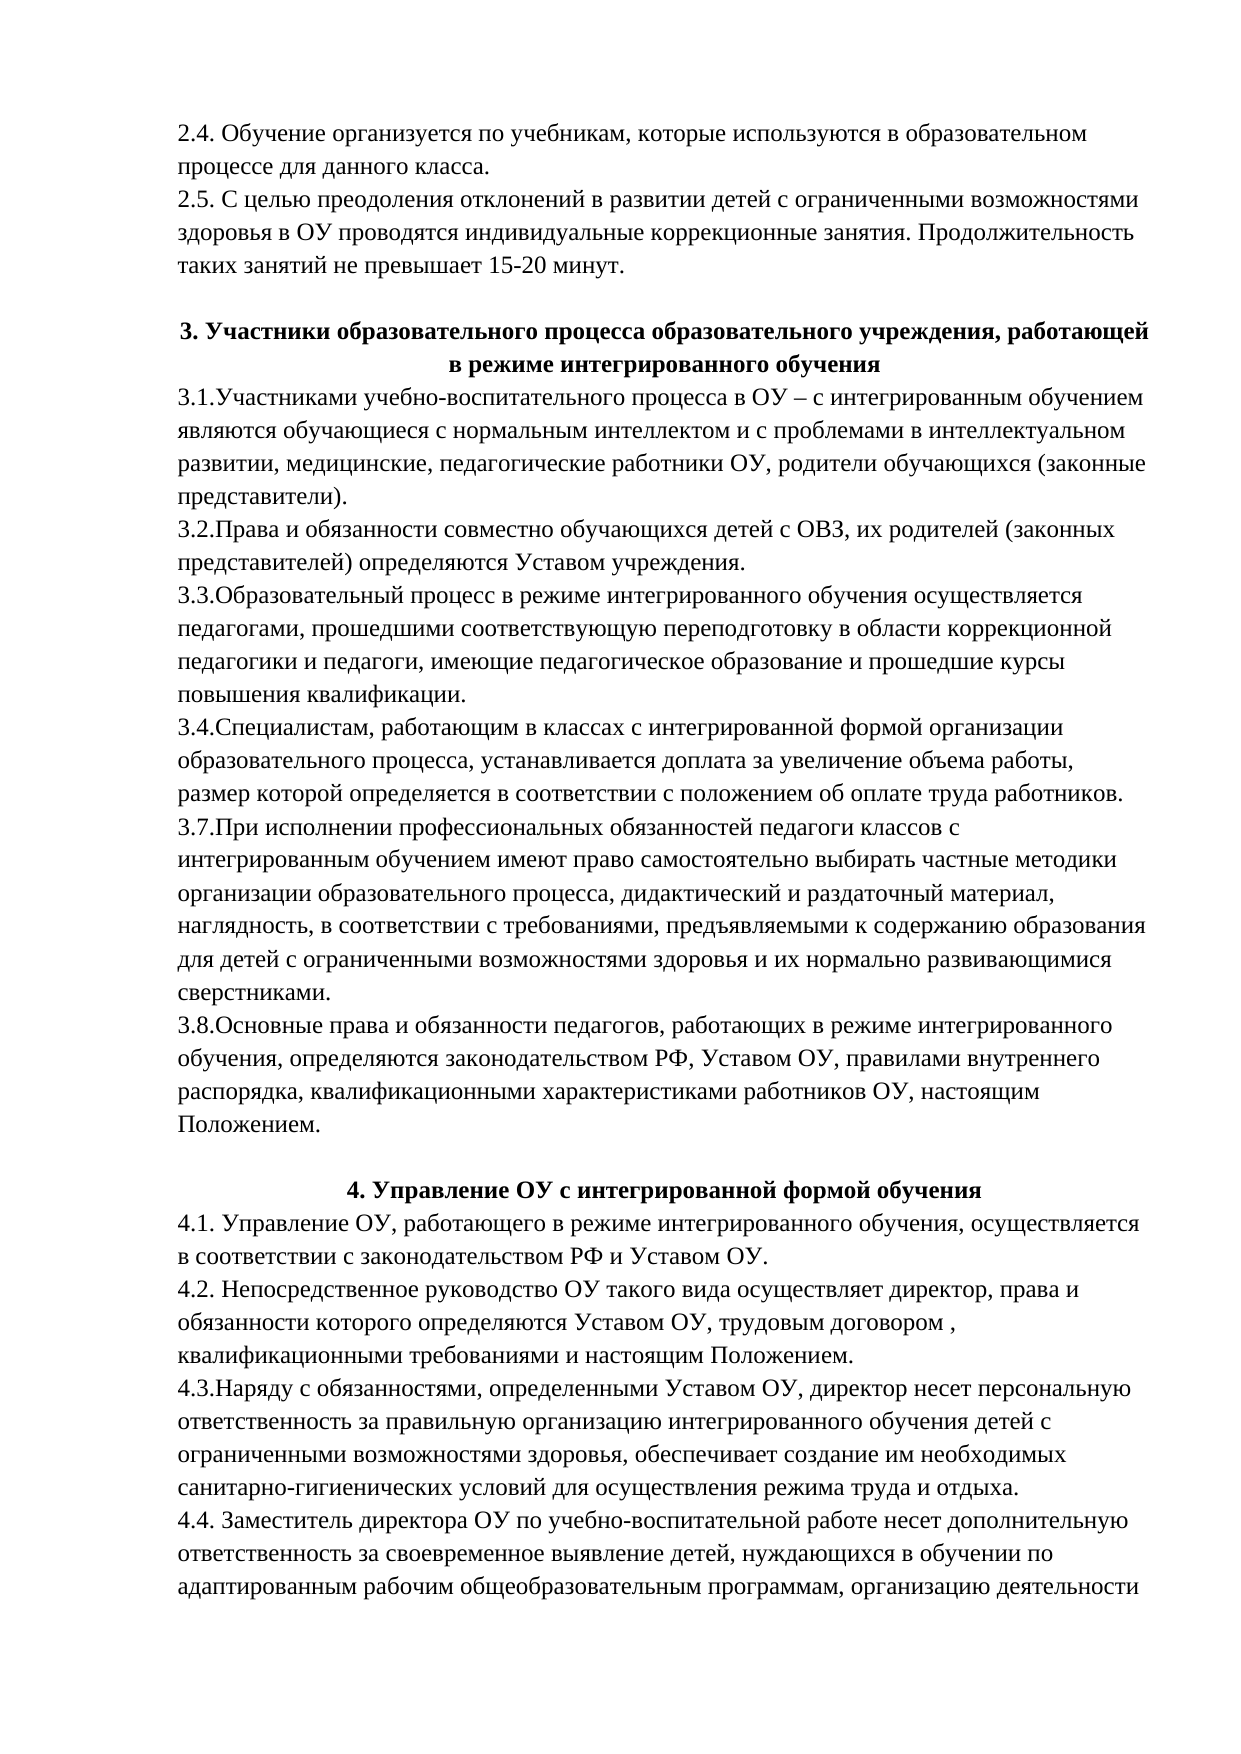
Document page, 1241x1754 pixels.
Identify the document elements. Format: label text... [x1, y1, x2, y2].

text ограниченными возможностями здоровья, обеспечивает создание им необходимых [177, 1439, 1152, 1468]
text распорядка, квалификационными характеристиками работников ОУ, настоящим [177, 1076, 1152, 1104]
text организации образовательного процесса, дидактический и раздаточный материал, [177, 878, 1152, 906]
text педагогики и педагоги, имеющие педагогическое образование и прошедшие курсы [177, 646, 1152, 675]
text процессе для данного класса. [177, 151, 1152, 180]
text размер которой определяется в соответствии с положением об оплате труда работников. [177, 778, 1152, 807]
text 3.2.Права и обязанности совместно обучающихся детей с ОВЗ, их родителей (законных [177, 514, 1152, 543]
text в соответствии с законодательством РФ и Уставом ОУ. [177, 1241, 1152, 1269]
text обучения, определяются законодательством РФ, Уставом ОУ, правилами внутреннего [177, 1043, 1152, 1071]
text ответственность за своевременное выявление детей, нуждающихся в обучении по [177, 1538, 1152, 1567]
text 4.4. Заместитель директора ОУ по учебно-воспитательной работе несет дополнительную [177, 1505, 1152, 1534]
text развитии, медицинские, педагогические работники ОУ, родители обучающихся (законные [177, 448, 1152, 477]
text повышения квалификации. [177, 679, 1152, 708]
text 2.5. С целью преодоления отклонений в развитии детей с ограниченными возможностями [177, 184, 1152, 213]
text являются обучающиеся с нормальным интеллектом и с проблемами в интеллектуальном [177, 415, 1152, 444]
text 4.3.Наряду с обязанностями, определенными Уставом ОУ, директор несет персональную [177, 1373, 1152, 1402]
text 3.7.При исполнении профессиональных обязанностей педагоги классов с [177, 812, 1152, 840]
text 3.4.Специалистам, работающим в классах с интегрированной формой организации [177, 712, 1152, 741]
text наглядность, в соответствии с требованиями, предъявляемыми к содержанию образования [177, 911, 1152, 939]
text 3.1.Участниками учебно-воспитательного процесса в ОУ – с интегрированным обучением [177, 382, 1152, 411]
text 2.4. Обучение организуется по учебникам, которые используются в образовательном [177, 118, 1152, 147]
text сверстниками. 3.8.Основные права и обязанности педагогов, работающих в режиме интегрированного [177, 977, 1152, 1038]
text Положением. [177, 1109, 1152, 1137]
text 3. Участники образовательного процесса образовательного учреждения, работающей [177, 316, 1152, 345]
text интегрированным обучением имеют право самостоятельно выбирать частные методики [177, 844, 1152, 873]
text 3.3.Образовательный процесс в режиме интегрированного обучения осуществляется [177, 580, 1152, 609]
text педагогами, прошедшими соответствующую переподготовку в области коррекционной [177, 613, 1152, 642]
text санитарно-гигиенических условий для осуществления режима труда и отдыха. [177, 1472, 1152, 1501]
text адаптированным рабочим общеобразовательным программам, организацию деятельности [177, 1571, 1152, 1600]
text ответственность за правильную организацию интегрированного обучения детей с [177, 1406, 1152, 1435]
text 4. Управление ОУ с интегрированной формой обучения [177, 1175, 1152, 1203]
text 4.2. Непосредственное руководство ОУ такого вида осуществляет директор, права и [177, 1274, 1152, 1303]
text в режиме интегрированного обучения [177, 349, 1152, 378]
text 4.1. Управление ОУ, работающего в режиме интегрированного обучения, осуществляется [177, 1208, 1152, 1237]
text образовательного процесса, устанавливается доплата за увеличение объема работы, [177, 746, 1152, 774]
text обязанности которого определяются Уставом ОУ, трудовым договором , [177, 1307, 1152, 1336]
text квалификационными требованиями и настоящим Положением. [177, 1340, 1152, 1369]
text представители). [177, 481, 1152, 510]
text для детей с ограниченными возможностями здоровья и их нормально развивающимися [177, 944, 1152, 972]
text представителей) определяются Уставом учреждения. [177, 547, 1152, 576]
text здоровья в ОУ проводятся индивидуальные коррекционные занятия. Продолжительность таких занятий не превышает 15-20 минут. [177, 217, 1152, 279]
